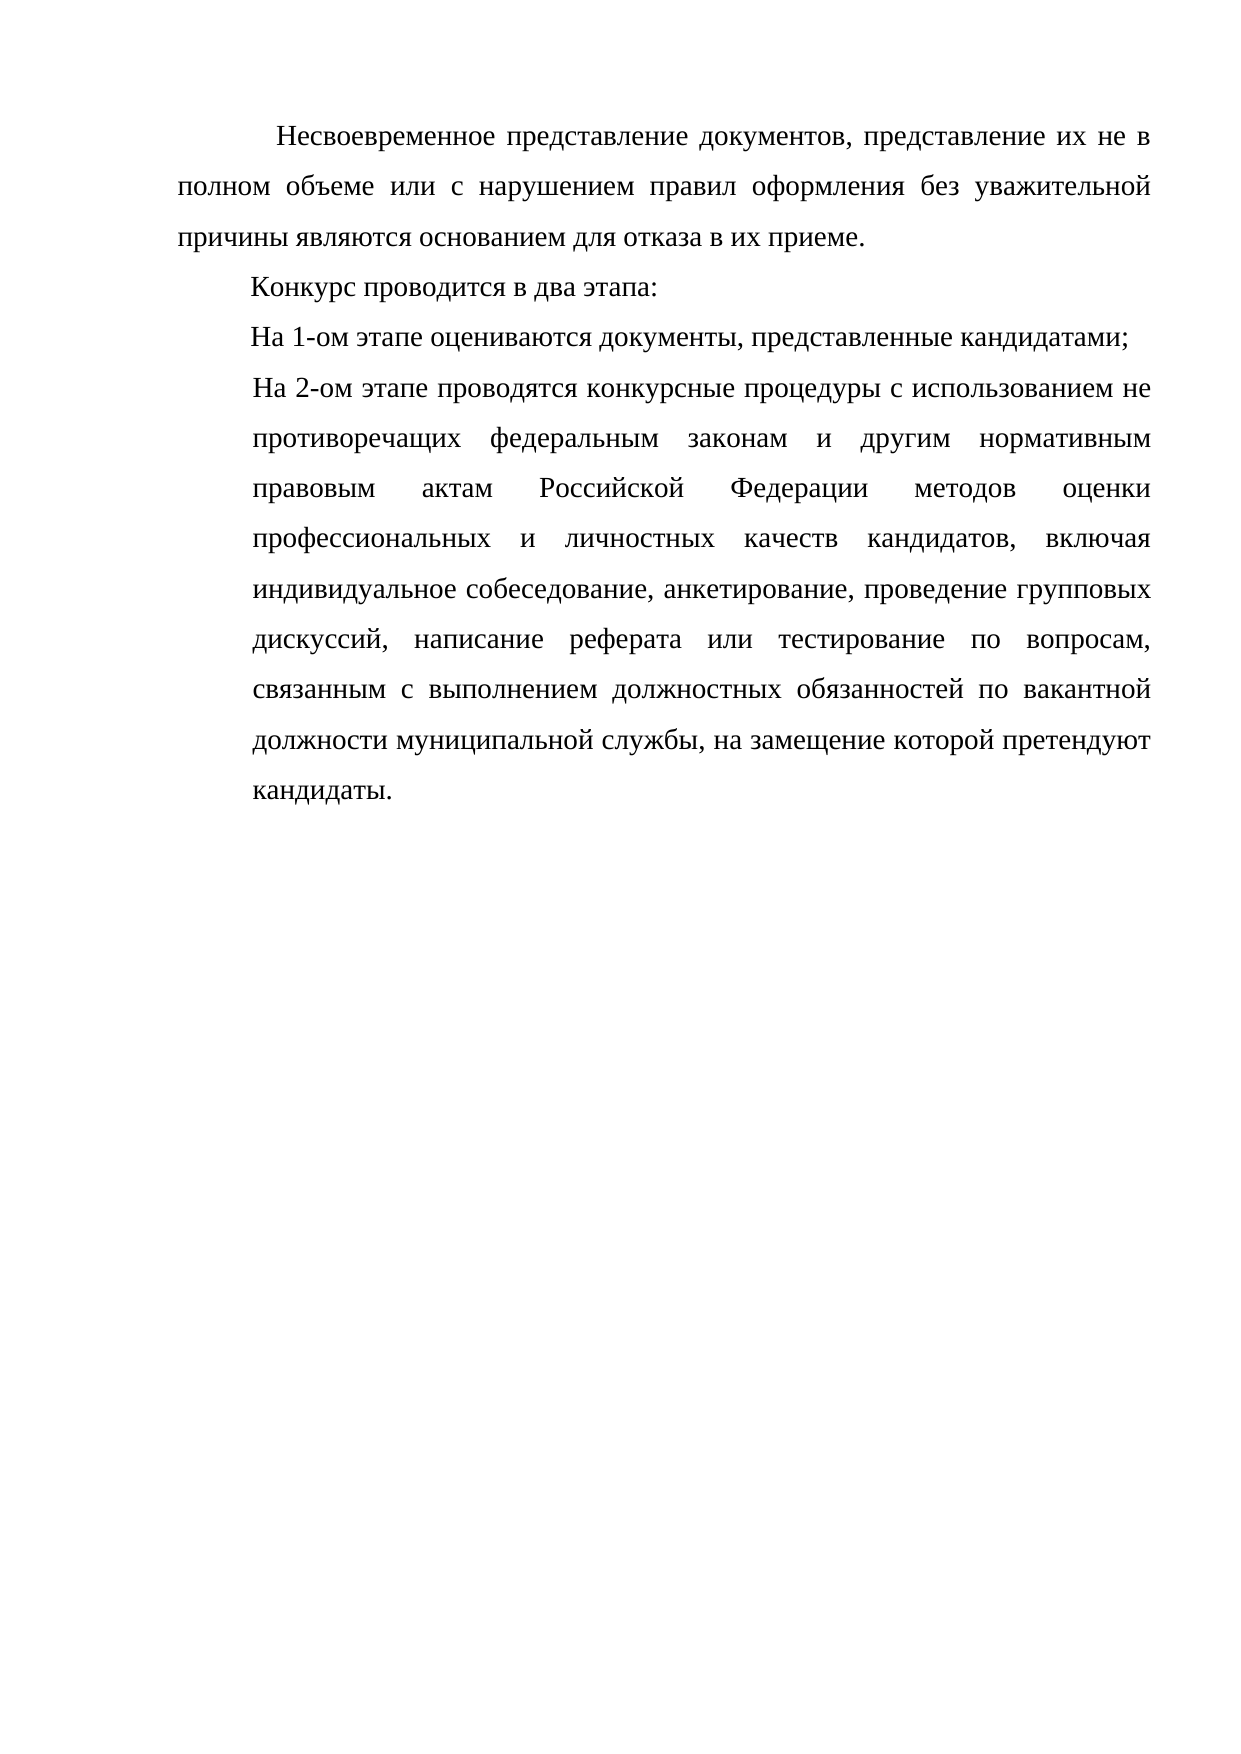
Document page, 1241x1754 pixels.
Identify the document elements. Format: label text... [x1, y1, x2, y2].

text На 2-ом этапе проводятся конкурсные процедуры с использованием не противоречащих федеральным законам и другим нормативным правовым актам Российской Федерации методов оценки профессиональных и личностных качеств кандидатов, включая индивидуальное собеседование, анкетирование, проведение групповых дискуссий, написание реферата или тестирование по вопросам, связанным с выполнением должностных обязанностей по вакантной должности муниципальной службы, на замещение которой претендуют кандидаты. [252, 370, 1152, 806]
text На 1-ом этапе оцениваются документы, представленные кандидатами; [177, 319, 1152, 353]
text Несвоевременное представление документов, представление их не в полном объеме или с нарушением правил оформления без уважительной причины являются основанием для отказа в их приеме. [177, 118, 1152, 252]
text Конкурс проводится в два этапа: [177, 269, 1152, 303]
